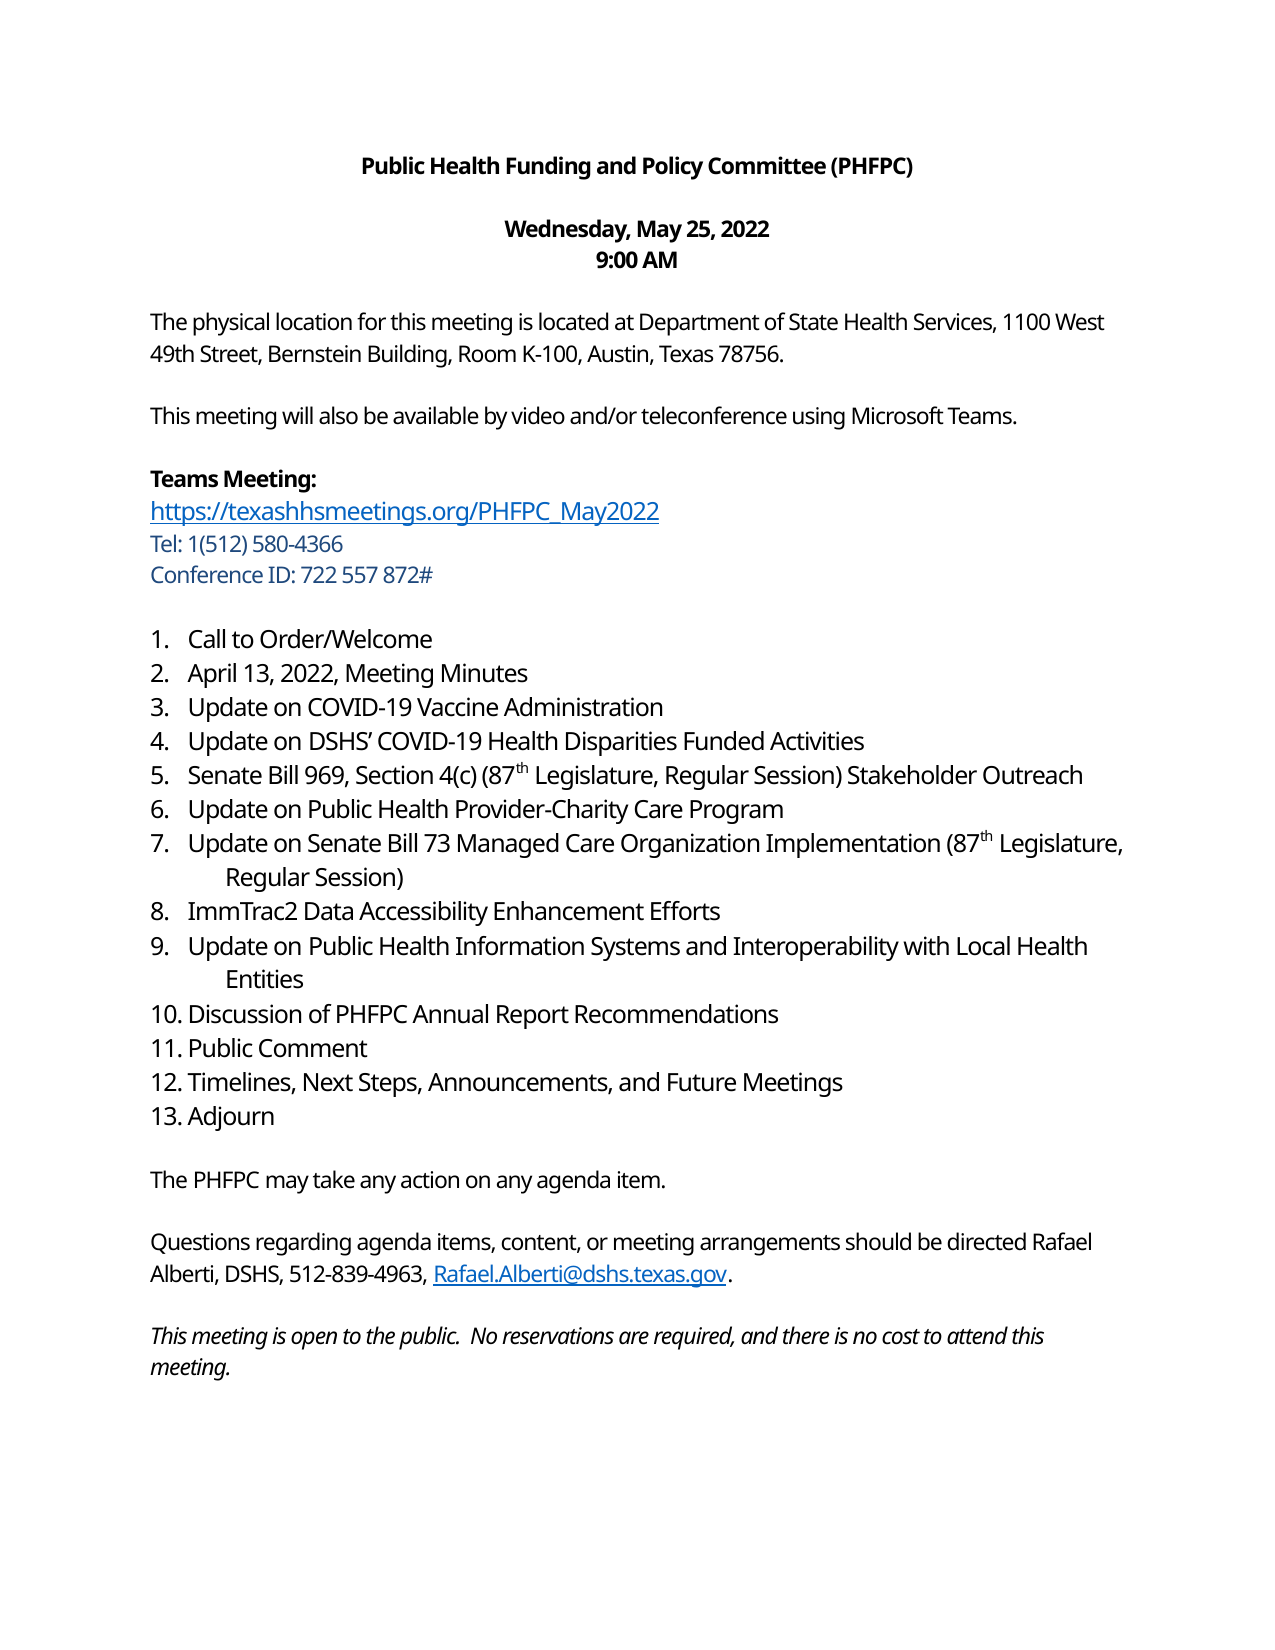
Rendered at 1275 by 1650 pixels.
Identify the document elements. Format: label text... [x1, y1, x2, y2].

list Update on DSHS’ COVID-19 Health Disparities Funded Activities [150, 724, 1125, 758]
text The PHFPC may take any action on any agenda item. [150, 1164, 1125, 1195]
list Update on Public Health Information Systems and Interoperability with Local Health Entities [150, 928, 1125, 996]
list Discussion of PHFPC Annual Report Recommendations [150, 996, 1125, 1030]
text https://texashhsmeetings.org/PHFPC_May2022 [150, 494, 1125, 528]
text Conference ID: 722 557 872# [150, 559, 1125, 590]
list Public Comment [150, 1030, 1125, 1064]
text This meeting is open to the public. No reservations are required, and there is no cost to attend this meeting. [150, 1320, 1125, 1382]
list April 13, 2022, Meeting Minutes [150, 656, 1125, 690]
list Update on Senate Bill 73 Managed Care Organization Implementation (87th Legislature, Regular Session) [150, 826, 1125, 894]
text Public Health Funding and Policy Committee (PHFPC) [150, 150, 1125, 181]
text Teams Meeting: [150, 462, 1125, 494]
list Adjourn [150, 1098, 1125, 1132]
text 9:00 AM [150, 244, 1125, 275]
text Questions regarding agenda items, content, or meeting arrangements should be directed Rafael Alberti, DSHS, 512-839-4963, Rafael.Alberti@dshs.texas.gov. [150, 1226, 1125, 1289]
list Call to Order/Welcome [150, 622, 1125, 656]
text The physical location for this meeting is located at Department of State Health Services, 1100 West 49th Street, Bernstein Building, Room K-100, Austin, Texas 78756. [150, 306, 1125, 369]
list Update on Public Health Provider-Charity Care Program [150, 792, 1125, 826]
list Timelines, Next Steps, Announcements, and Future Meetings [150, 1064, 1125, 1098]
list Update on COVID-19 Vaccine Administration [150, 690, 1125, 724]
list ImmTrac2 Data Accessibility Enhancement Efforts [150, 894, 1125, 928]
text This meeting will also be available by video and/or teleconference using Microsoft Teams. [150, 400, 1125, 431]
text Wednesday, May 25, 2022 [150, 212, 1125, 244]
list Senate Bill 969, Section 4(c) (87th Legislature, Regular Session) Stakeholder Outreach [150, 758, 1125, 792]
text Tel: 1(512) 580-4366 [150, 528, 1125, 559]
